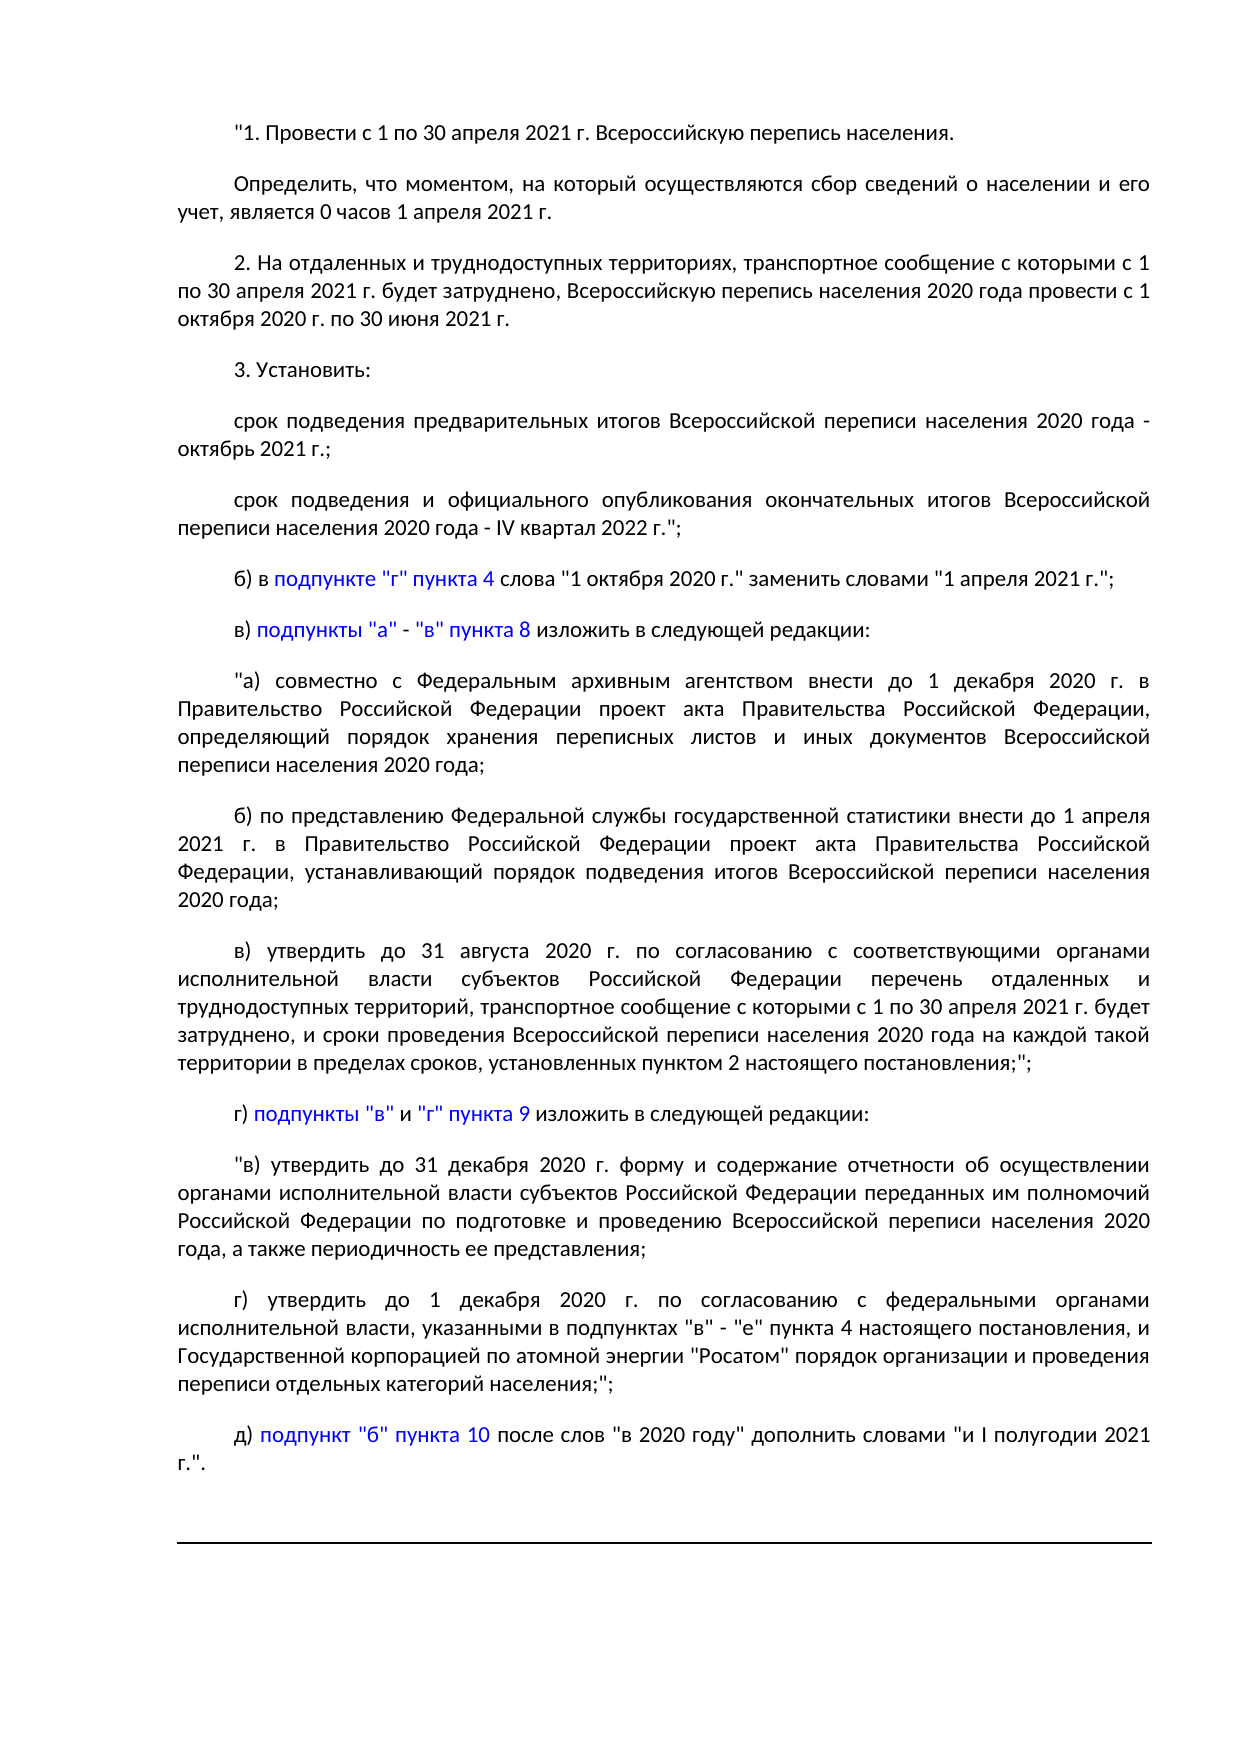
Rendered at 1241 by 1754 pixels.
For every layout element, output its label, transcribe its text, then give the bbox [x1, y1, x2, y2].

text б) по представлению Федеральной службы государственной статистики внести до 1 апреля 2021 г. в Правительство Российской Федерации проект акта Правительства Российской Федерации, устанавливающий порядок подведения итогов Всероссийской переписи населения 2020 года; [177, 801, 1152, 913]
text Определить, что моментом, на который осуществляются сбор сведений о населении и его учет, является 0 часов 1 апреля 2021 г. [177, 169, 1152, 225]
text срок подведения и официального опубликования окончательных итогов Всероссийской переписи населения 2020 года - IV квартал 2022 г."; [177, 485, 1152, 541]
text "в) утвердить до 31 декабря 2020 г. форму и содержание отчетности об осуществлении органами исполнительной власти субъектов Российской Федерации переданных им полномочий Российской Федерации по подготовке и проведению Всероссийской переписи населения 2020 года, а также периодичность ее представления; [177, 1150, 1152, 1262]
text г) утвердить до 1 декабря 2020 г. по согласованию с федеральными органами исполнительной власти, указанными в подпунктах "в" - "е" пункта 4 настоящего постановления, и Государственной корпорацией по атомной энергии "Росатом" порядок организации и проведения переписи отдельных категорий населения;"; [177, 1285, 1152, 1397]
text в) подпункты "а" - "в" пункта 8 изложить в следующей редакции: [177, 615, 1152, 643]
text в) утвердить до 31 августа 2020 г. по согласованию с соответствующими органами исполнительной власти субъектов Российской Федерации перечень отдаленных и труднодоступных территорий, транспортное сообщение с которыми с 1 по 30 апреля 2021 г. будет затруднено, и сроки проведения Всероссийской переписи населения 2020 года на каждой такой территории в пределах сроков, установленных пунктом 2 настоящего постановления;"; [177, 936, 1152, 1076]
text д) подпункт "б" пункта 10 после слов "в 2020 году" дополнить словами "и I полугодии 2021 г.". [177, 1420, 1152, 1476]
text "а) совместно с Федеральным архивным агентством внести до 1 декабря 2020 г. в Правительство Российской Федерации проект акта Правительства Российской Федерации, определяющий порядок хранения переписных листов и иных документов Всероссийской переписи населения 2020 года; [177, 666, 1152, 778]
text срок подведения предварительных итогов Всероссийской переписи населения 2020 года - октябрь 2021 г.; [177, 406, 1152, 462]
text г) подпункты "в" и "г" пункта 9 изложить в следующей редакции: [177, 1099, 1152, 1127]
text б) в подпункте "г" пункта 4 слова "1 октября 2020 г." заменить словами "1 апреля 2021 г."; [177, 564, 1152, 592]
text "1. Провести с 1 по 30 апреля 2021 г. Всероссийскую перепись населения. [177, 118, 1152, 146]
text 3. Установить: [177, 355, 1152, 383]
text 2. На отдаленных и труднодоступных территориях, транспортное сообщение с которыми с 1 по 30 апреля 2021 г. будет затруднено, Всероссийскую перепись населения 2020 года провести с 1 октября 2020 г. по 30 июня 2021 г. [177, 248, 1152, 332]
